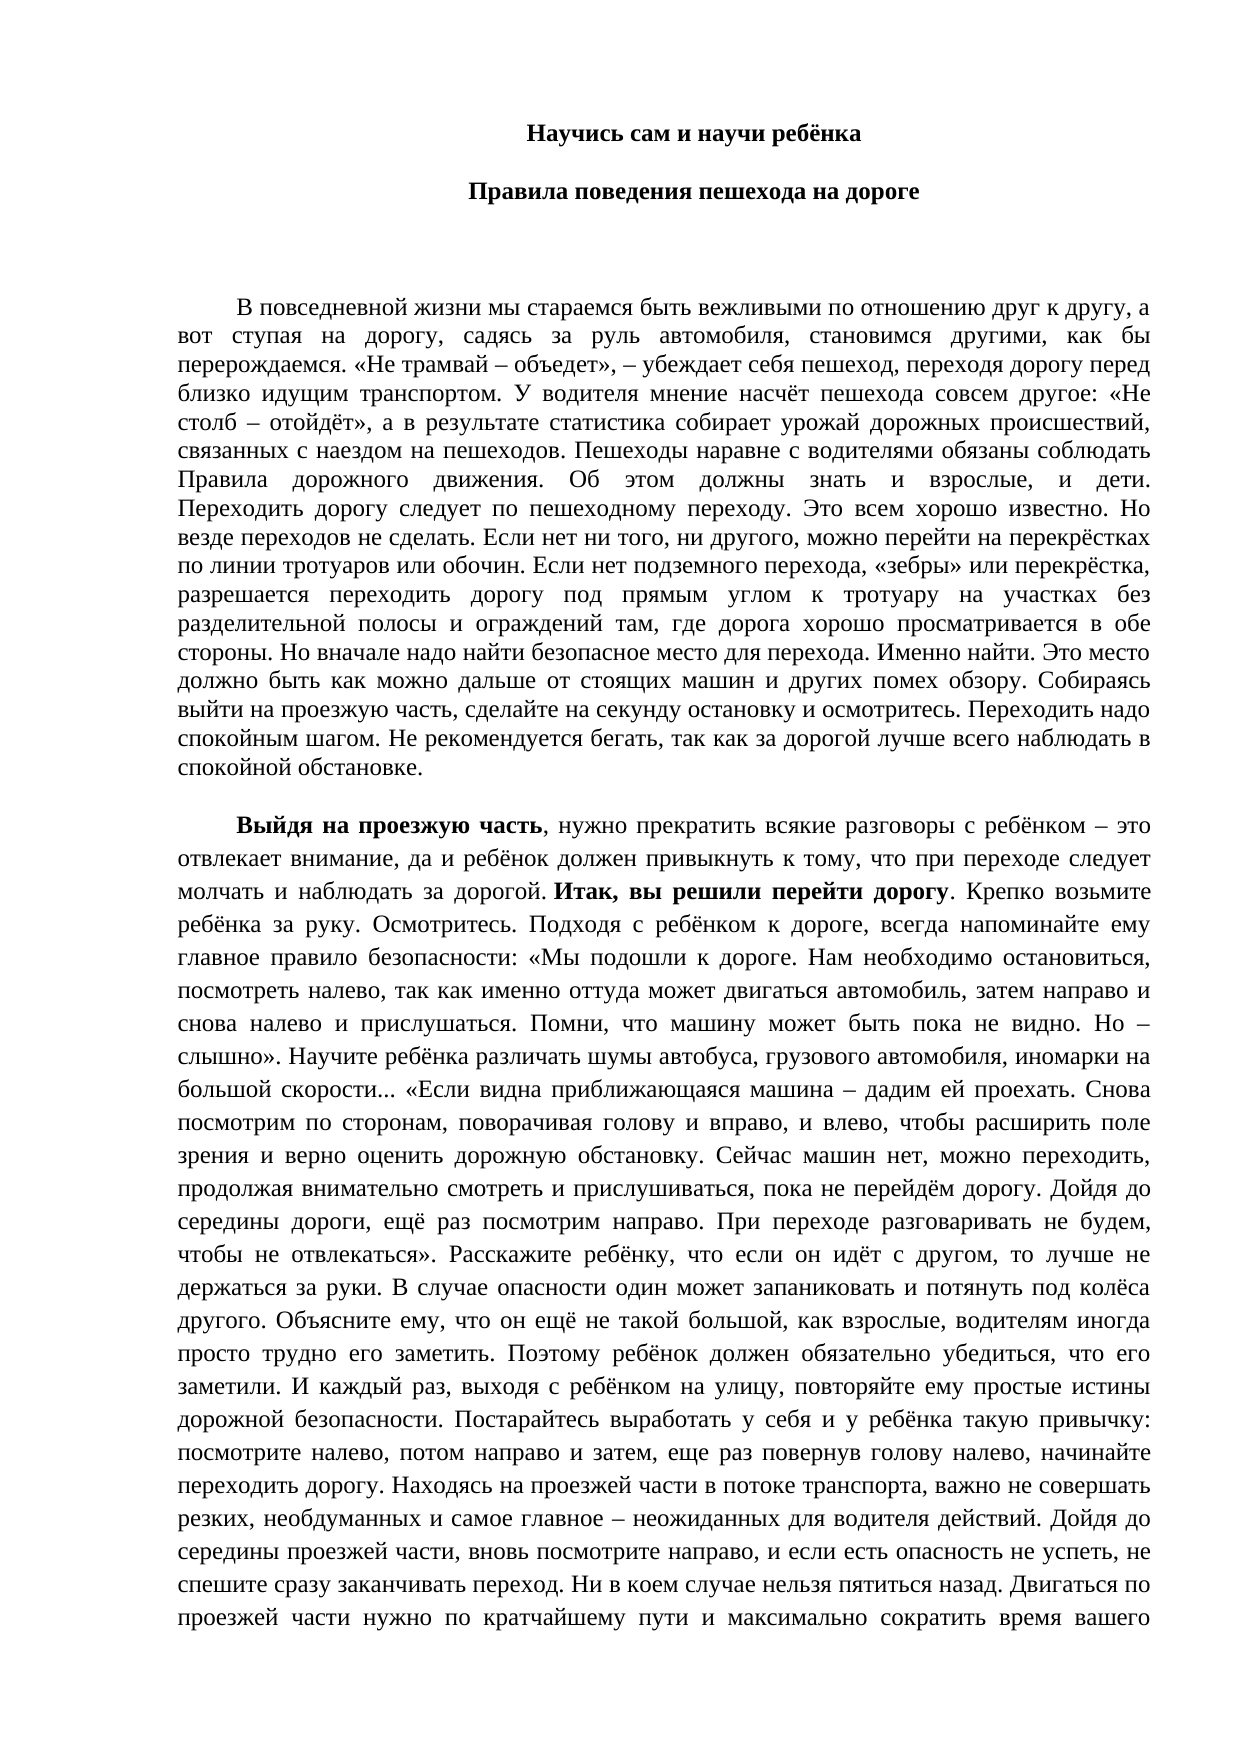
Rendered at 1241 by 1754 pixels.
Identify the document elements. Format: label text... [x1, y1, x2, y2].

text Правила поведения пешехода на дороге [177, 176, 1152, 205]
text Научись сам и научи ребёнка [177, 118, 1152, 147]
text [177, 810, 1152, 1631]
text В повседневной жизни мы стараемся быть вежливыми по отношению друг к другу, а вот ступая на дорогу, садясь за руль автомобиля, становимся другими, как бы перерождаемся. «Не трамвай – объедет», – убеждает себя пешеход, переходя дорогу перед близко идущим транспортом. У водителя мнение насчёт пешехода совсем другое: «Не столб – отойдёт», а в результате статистика собирает урожай дорожных происшествий, связанных с наездом на пешеходов. Пешеходы наравне с водителями обязаны соблюдать Правила дорожного движения. Об этом должны знать и взрослые, и дети. Переходить дорогу следует по пешеходному переходу. Это всем хорошо известно. Но везде переходов не сделать. Если нет ни того, ни другого, можно перейти на перекрёстках по линии тротуаров или обочин. Если нет подземного перехода, «зебры» или перекрёстка, разрешается переходить дорогу под прямым углом к тротуару на участках без разделительной полосы и ограждений там, где дорога хорошо просматривается в обе стороны. Но вначале надо найти безопасное место для перехода. Именно найти. Это место должно быть как можно дальше от стоящих машин и других помех обзору. Собираясь выйти на проезжую часть, сделайте на секунду остановку и осмотритесь. Переходить надо спокойным шагом. Не рекомендуется бегать, так как за дорогой лучше всего наблюдать в спокойной обстановке. [177, 292, 1152, 781]
